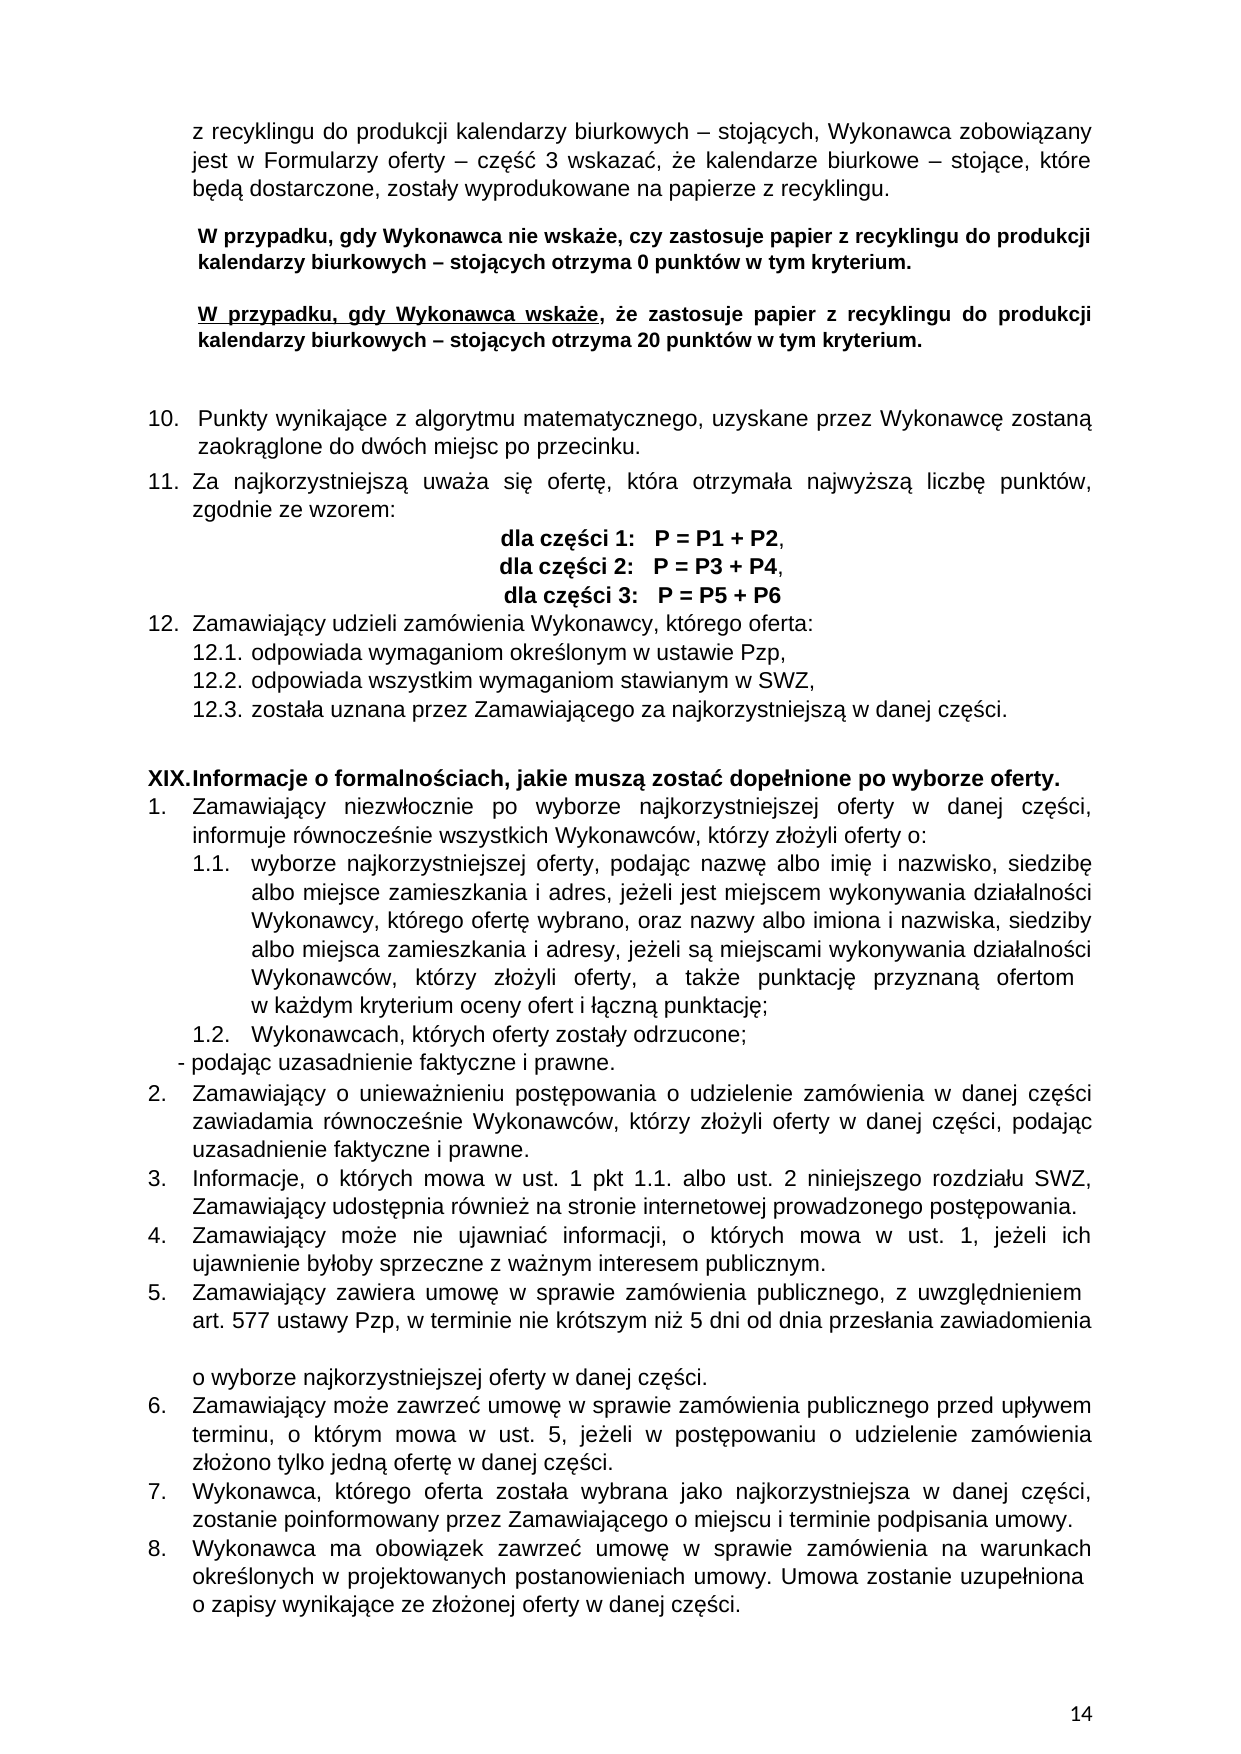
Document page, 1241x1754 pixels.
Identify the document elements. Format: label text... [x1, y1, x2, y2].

list W przypadku, gdy Wykonawca nie wskaże, czy zastosuje papier z recyklingu do produkcji kalendarzy biurkowych – stojących otrzyma 0 punktów w tym kryterium. [198, 224, 1092, 274]
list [192, 118, 1092, 201]
list Informacje o formalnościach, jakie muszą zostać dopełnione po wyborze oferty. [148, 765, 1092, 791]
list Zamawiający zawiera umowę w sprawie zamówienia publicznego, z uwzględnieniem art. 577 ustawy Pzp, w terminie nie krótszym niż 5 dni od dnia przesłania zawiadomienia o wyborze najkorzystniejszej oferty w danej części. [148, 1278, 1092, 1390]
list Informacje, o których mowa w ust. 1 pkt 1.1. albo ust. 2 niniejszego rozdziału SWZ, Zamawiający udostępnia również na stronie internetowej prowadzonego postępowania. [148, 1165, 1092, 1219]
list Za najkorzystniejszą uważa się ofertę, która otrzymała najwyższą liczbę punktów, zgodnie ze wzorem: [148, 468, 1092, 523]
list Wykonawca, którego oferta została wybrana jako najkorzystniejsza w danej części, zostanie poinformowany przez Zamawiającego o miejscu i terminie podpisania umowy. [148, 1478, 1092, 1532]
list odpowiada wszystkim wymaganiom stawianym w SWZ, [192, 667, 1092, 693]
list została uznana przez Zamawiającego za najkorzystniejszą w danej części. [192, 696, 1092, 722]
list Zamawiający udzieli zamówienia Wykonawcy, którego oferta: [148, 610, 1092, 637]
list odpowiada wymaganiom określonym w ustawie Pzp, [192, 639, 1092, 665]
list Zamawiający o unieważnieniu postępowania o udzielenie zamówienia w danej części zawiadamia równocześnie Wykonawców, którzy złożyli oferty w danej części, podając uzasadnienie faktyczne i prawne. [148, 1079, 1092, 1163]
list Punkty wynikające z algorytmu matematycznego, uzyskane przez Wykonawcę zostaną zaokrąglone do dwóch miejsc po przecinku. [148, 405, 1092, 460]
text dla części 2: P = P3 + P4, [177, 553, 1092, 580]
list Wykonawcach, których oferty zostały odrzucone; [192, 1021, 1092, 1047]
text dla części 3: P = P5 + P6 [192, 582, 1092, 608]
list wyborze najkorzystniejszej oferty, podając nazwę albo imię i nazwisko, siedzibę albo miejsce zamieszkania i adres, jeżeli jest miejscem wykonywania działalności Wykonawcy, którego ofertę wybrano, oraz nazwy albo imiona i nazwiska, siedziby albo miejsca zamieszkania i adresy, jeżeli są miejscami wykonywania działalności Wykonawców, którzy złożyli oferty, a także punktację przyznaną ofertom w każdym kryterium oceny ofert i łączną punktację; [192, 850, 1092, 1019]
list Zamawiający może nie ujawniać informacji, o których mowa w ust. 1, jeżeli ich ujawnienie byłoby sprzeczne z ważnym interesem publicznym. [148, 1222, 1092, 1276]
text dla części 1: P = P1 + P2, [192, 525, 1092, 551]
list Zamawiający niezwłocznie po wyborze najkorzystniejszej oferty w danej części, informuje równocześnie wszystkich Wykonawców, którzy złożyli oferty o: [148, 793, 1092, 848]
text - podając uzasadnienie faktyczne i prawne. [177, 1049, 1092, 1076]
list W przypadku, gdy Wykonawca wskaże, że zastosuje papier z recyklingu do produkcji kalendarzy biurkowych – stojących otrzyma 20 punktów w tym kryterium. [198, 302, 1092, 351]
list Zamawiający może zawrzeć umowę w sprawie zamówienia publicznego przed upływem terminu, o którym mowa w ust. 5, jeżeli w postępowaniu o udzielenie zamówienia złożono tylko jedną ofertę w danej części. [148, 1392, 1092, 1476]
list Wykonawca ma obowiązek zawrzeć umowę w sprawie zamówienia na warunkach określonych w projektowanych postanowieniach umowy. Umowa zostanie uzupełniona o zapisy wynikające ze złożonej oferty w danej części. [148, 1534, 1092, 1618]
